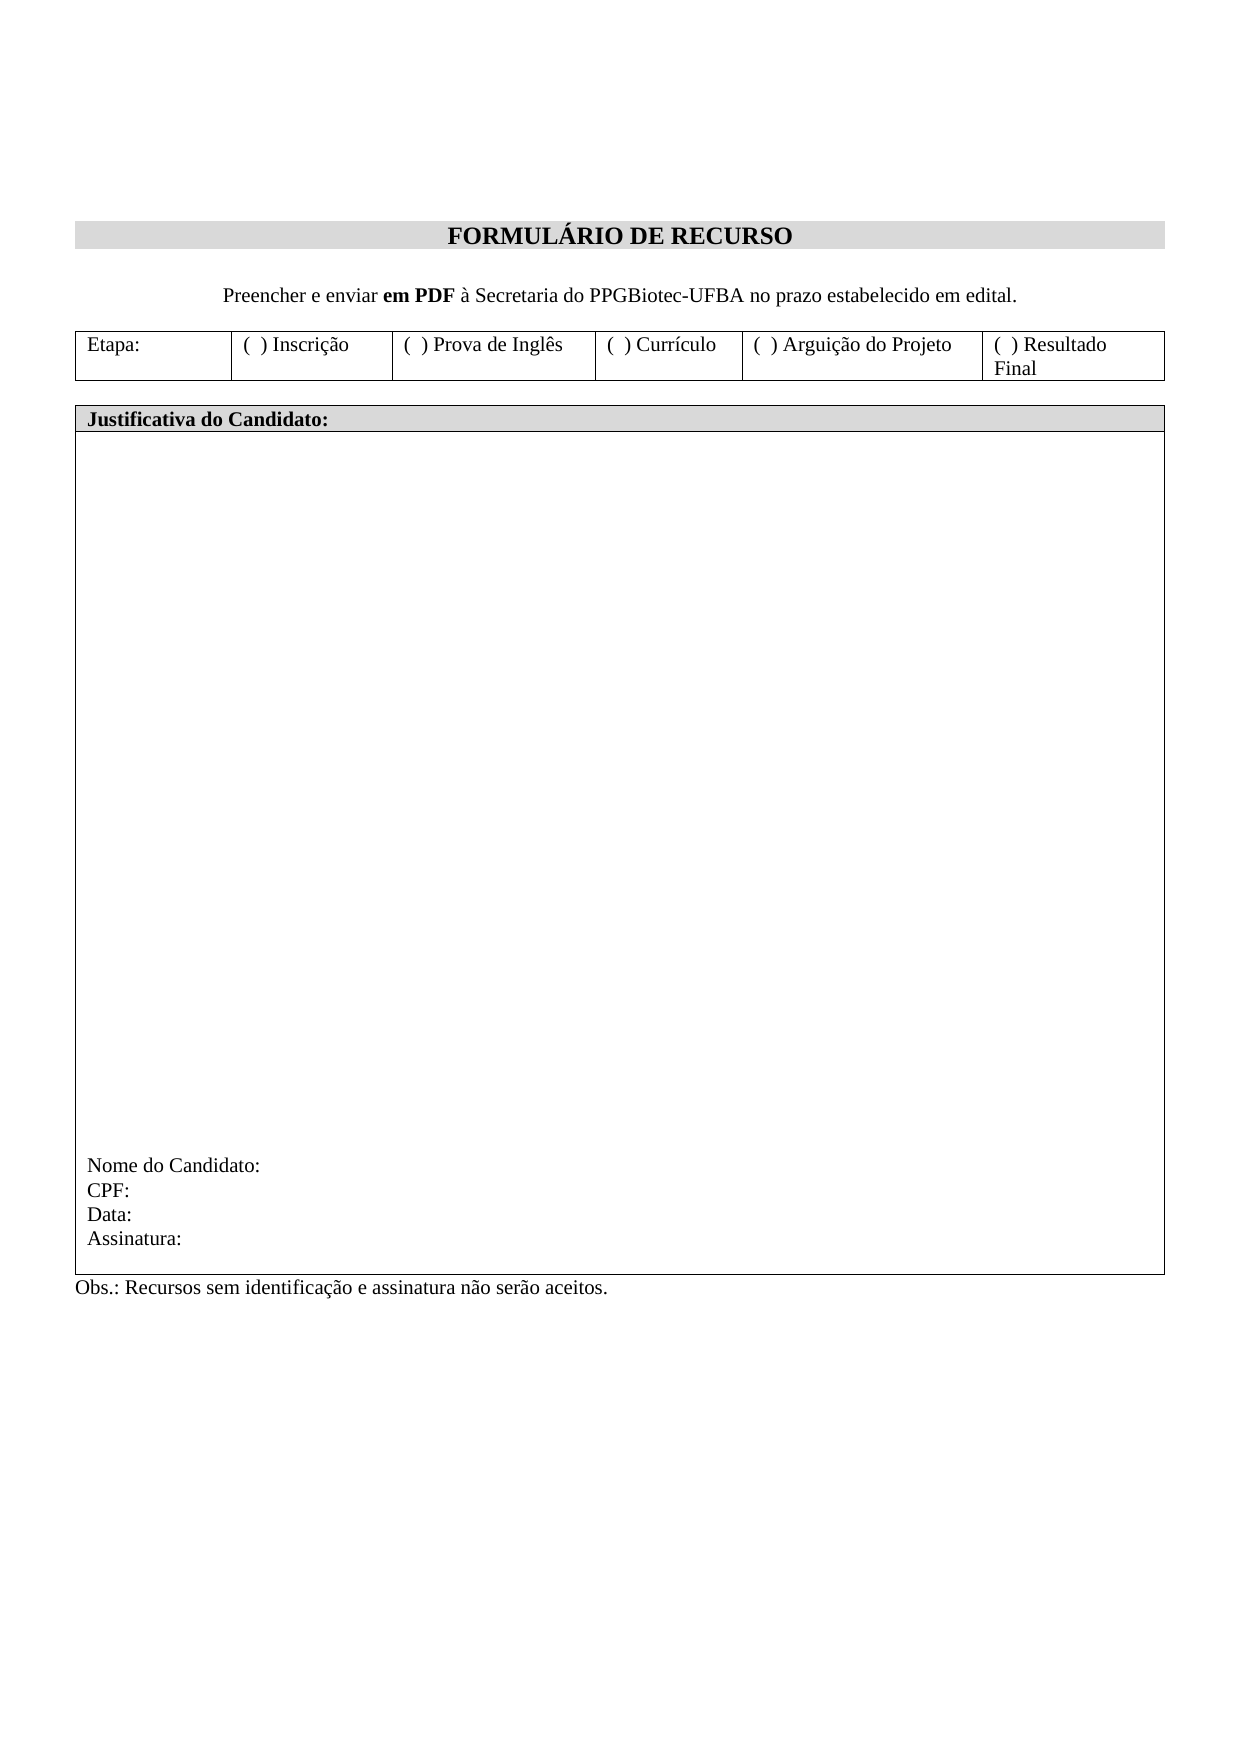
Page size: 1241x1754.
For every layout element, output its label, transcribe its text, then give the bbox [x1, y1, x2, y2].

text Obs.: Recursos sem identificação e assinatura não serão aceitos. [75, 1275, 1165, 1299]
table_header ( ) Currículo [596, 332, 742, 380]
table_header Etapa: [76, 332, 231, 380]
table_header ( ) Arguição do Projeto [743, 332, 982, 380]
table_header Justificativa do Candidato: [76, 406, 1164, 431]
table_cell Nome do Candidato: CPF: Data: Assinatura: [76, 432, 1164, 1274]
table_header ( ) Prova de Inglês [393, 332, 595, 380]
table_header ( ) Inscrição [232, 332, 392, 380]
text Preencher e enviar em PDF à Secretaria do PPGBiotec-UFBA no prazo estabelecido em edital. [75, 283, 1165, 307]
text FORMULÁRIO DE RECURSO [75, 221, 1165, 249]
table_header ( ) Resultado Final [983, 332, 1164, 380]
